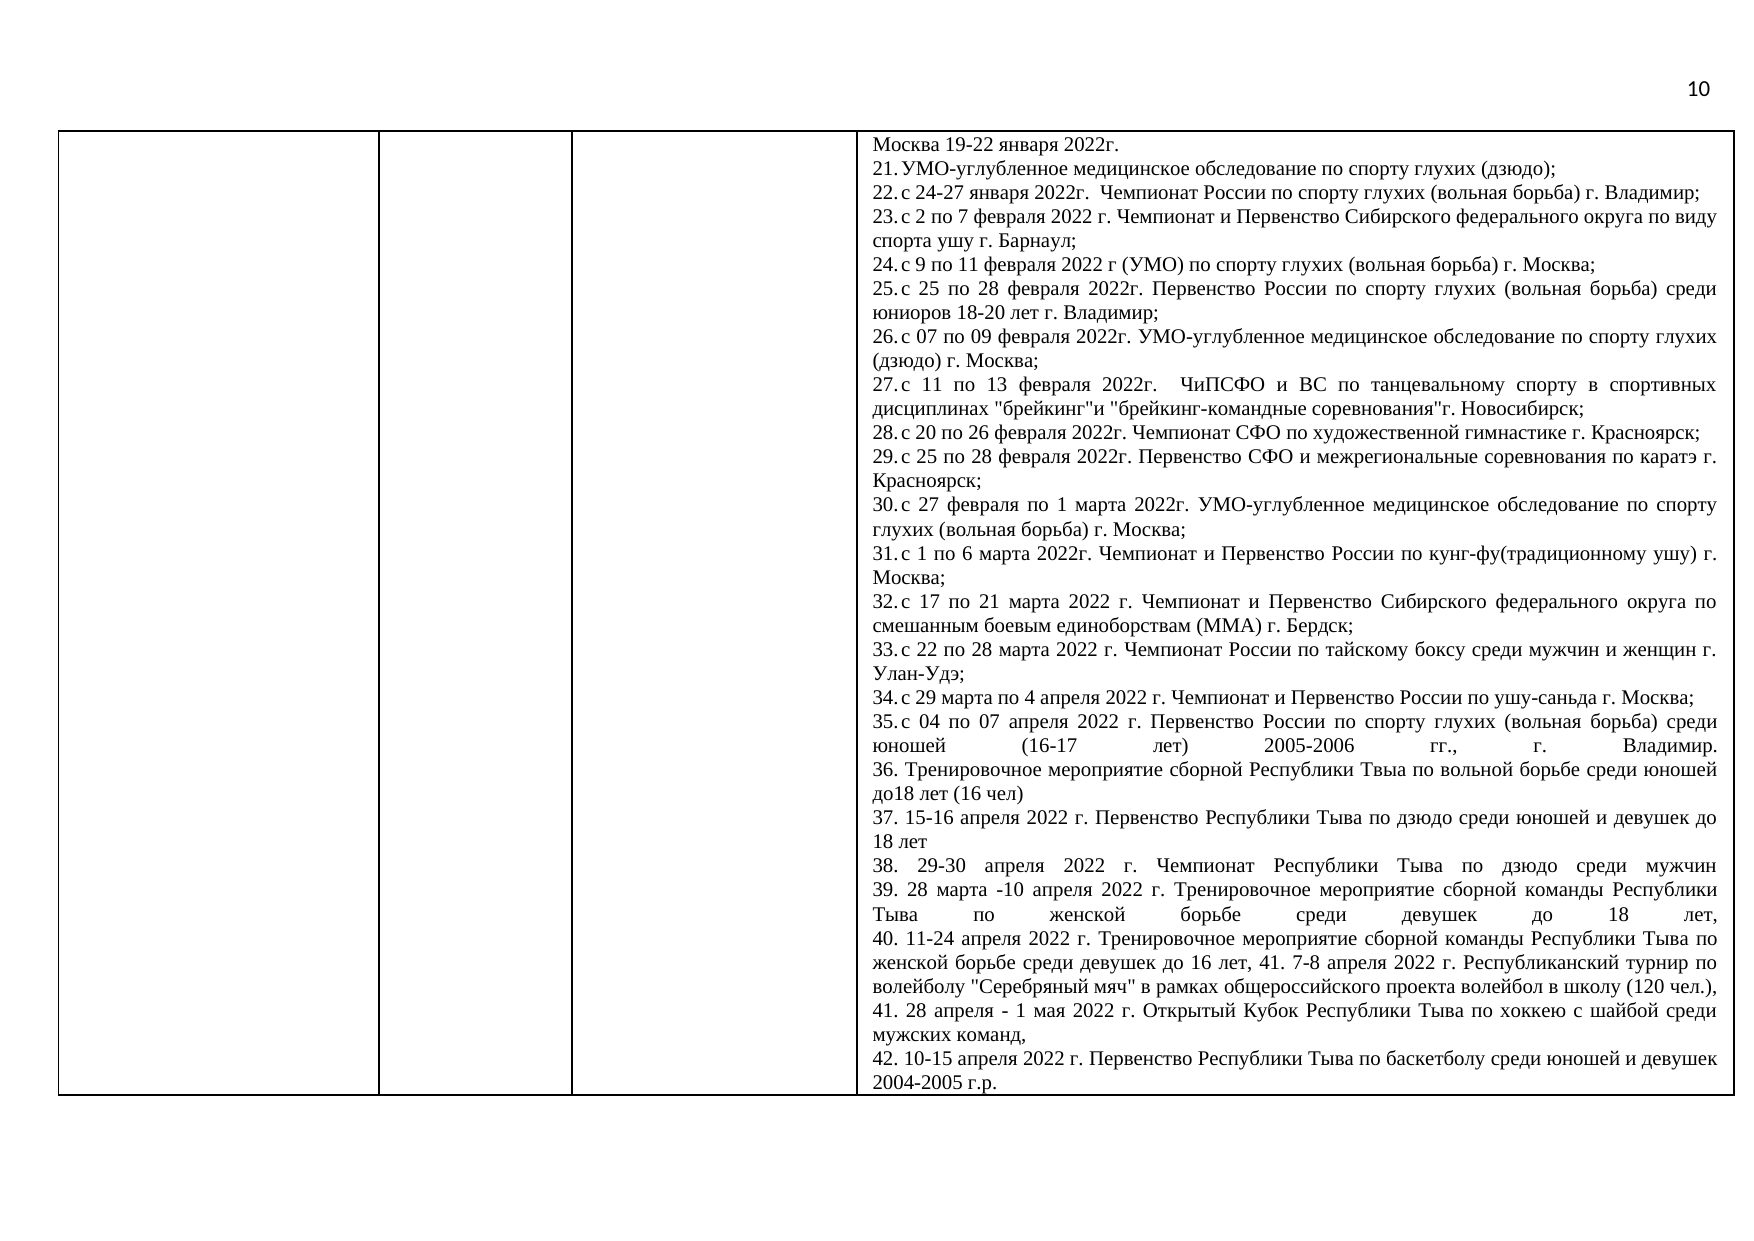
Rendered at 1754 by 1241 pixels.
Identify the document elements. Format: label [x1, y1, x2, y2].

table_cell [380, 132, 571, 1094]
table_cell [59, 132, 378, 1094]
table_cell [573, 132, 856, 1094]
table_cell [858, 132, 1733, 1094]
